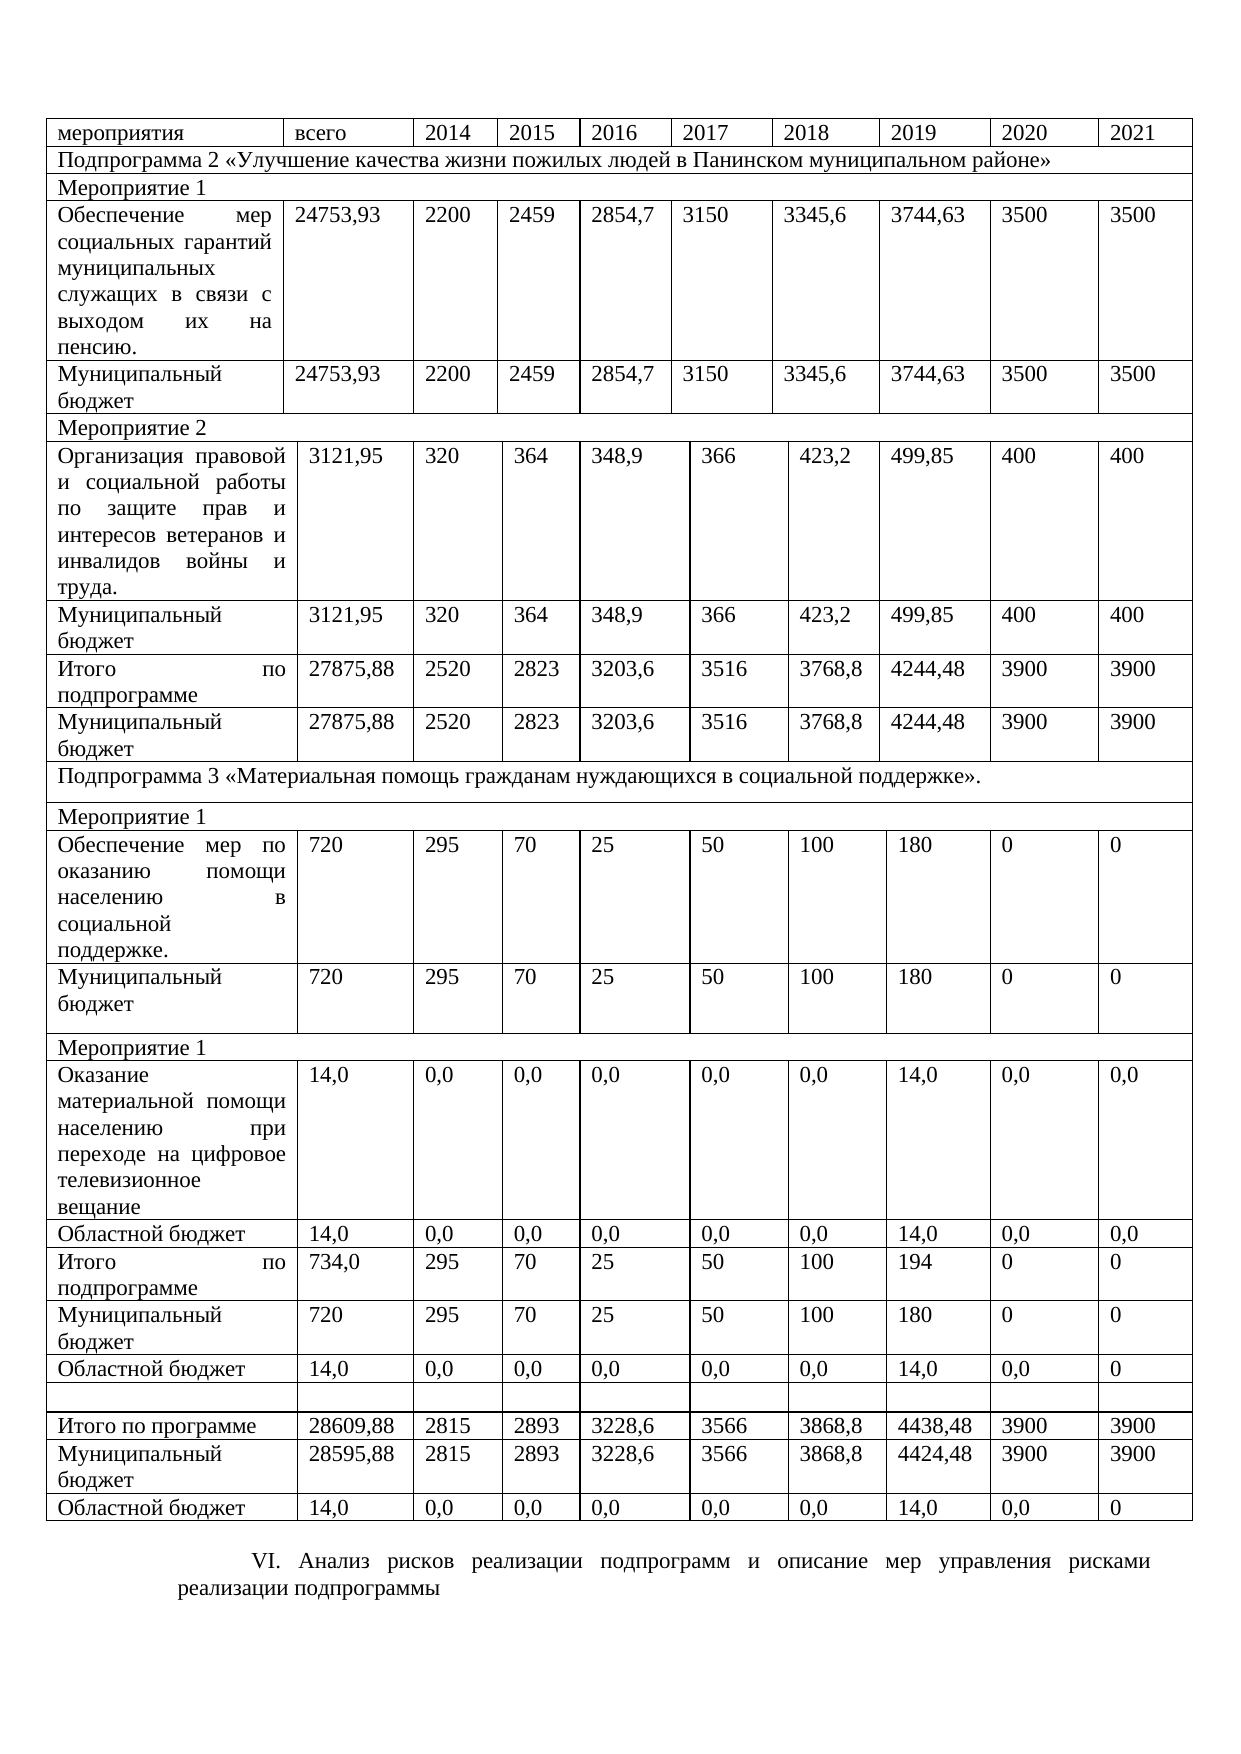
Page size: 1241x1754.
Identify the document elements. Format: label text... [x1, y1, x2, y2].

table_cell 3150 [672, 361, 772, 413]
table_cell 366 [691, 442, 788, 600]
table_cell 2893 [503, 1413, 579, 1439]
table_cell 2815 [414, 1440, 502, 1492]
table_cell [503, 1383, 579, 1411]
table_cell 14,0 [887, 1061, 990, 1219]
table_cell 194 [887, 1248, 990, 1300]
table_cell 50 [691, 1301, 788, 1354]
table_cell 4244,48 [880, 708, 990, 761]
text VI. Анализ рисков реализации подпрограмм и описание мер управления рисками реализации подпрограммы [177, 1547, 1152, 1600]
table_cell Итого по программе [47, 1413, 297, 1439]
table_cell 0,0 [414, 1494, 502, 1520]
table_cell [991, 1383, 1098, 1411]
table_cell 3900 [1099, 655, 1192, 707]
table_cell 2823 [503, 708, 579, 761]
table_cell 0,0 [503, 1220, 579, 1247]
table_cell 3566 [691, 1440, 788, 1492]
table_cell 0 [1099, 1301, 1192, 1354]
table_cell 28609,88 [298, 1413, 413, 1439]
table_cell 295 [414, 964, 502, 1033]
table_cell 2459 [498, 361, 579, 413]
table_cell 400 [1099, 442, 1192, 600]
table_cell 50 [691, 831, 788, 962]
table_cell 0,0 [991, 1355, 1098, 1382]
table_cell 720 [298, 964, 413, 1033]
table_cell 0,0 [789, 1355, 886, 1382]
table_cell 70 [503, 1301, 579, 1354]
table_cell 3900 [991, 655, 1098, 707]
table_cell 2200 [414, 201, 497, 359]
table_cell 3744,63 [880, 361, 990, 413]
table_cell 25 [581, 831, 689, 962]
table_cell 0,0 [789, 1061, 886, 1219]
table_cell Муниципальный бюджет [47, 601, 297, 653]
table_cell 0,0 [503, 1061, 579, 1219]
table_cell [789, 1383, 886, 1411]
table_cell [581, 1383, 689, 1411]
table_cell 3121,95 [298, 601, 413, 653]
table_cell 720 [298, 831, 413, 962]
table_cell 100 [789, 1301, 886, 1354]
table_cell 0,0 [789, 1220, 886, 1247]
table_cell 50 [691, 1248, 788, 1300]
table_cell 100 [789, 964, 886, 1033]
table_cell 3121,95 [298, 442, 413, 600]
table_cell Итого по подпрограмме [47, 1248, 297, 1300]
table_cell 2014 [414, 119, 497, 146]
table_cell 2893 [503, 1440, 579, 1492]
table_cell 423,2 [789, 442, 879, 600]
table_cell 70 [503, 831, 579, 962]
table_cell 100 [789, 831, 886, 962]
table_cell 320 [414, 442, 502, 600]
table_cell 3500 [1099, 201, 1192, 359]
table_cell 3900 [991, 1413, 1098, 1439]
table_cell 3868,8 [789, 1440, 886, 1492]
table_cell [1099, 1383, 1192, 1411]
table_cell 24753,93 [284, 201, 413, 359]
table_cell 0,0 [414, 1220, 502, 1247]
table_cell 400 [991, 601, 1098, 653]
table_cell 24753,93 [284, 361, 413, 413]
table_cell 2016 [581, 119, 671, 146]
table_cell [47, 1383, 297, 1411]
table_cell Муниципальный бюджет [47, 708, 297, 761]
table_cell 25 [581, 964, 689, 1033]
table_cell 3900 [991, 708, 1098, 761]
table_cell Подпрограмма 3 «Материальная помощь гражданам нуждающихся в социальной поддержке». [47, 762, 1192, 802]
table_cell 2020 [991, 119, 1098, 146]
table_cell Организация правовой и социальной работы по защите прав и интересов ветеранов и инвалидов войны и труда. [47, 442, 297, 600]
table_cell 0,0 [503, 1494, 579, 1520]
table_cell 364 [503, 442, 579, 600]
table_cell 499,85 [880, 601, 990, 653]
table_cell Муниципальный бюджет [47, 361, 283, 413]
table_cell 28595,88 [298, 1440, 413, 1492]
table_cell 320 [414, 601, 502, 653]
table_cell Оказание материальной помощи населению при переходе на цифровое телевизионное вещание [47, 1061, 297, 1219]
table_cell 499,85 [880, 442, 990, 600]
table_cell Областной бюджет [47, 1494, 297, 1520]
table_cell Мероприятие 2 [47, 414, 1192, 441]
table_cell 720 [298, 1301, 413, 1354]
table_cell [414, 1383, 502, 1411]
table_cell 295 [414, 1301, 502, 1354]
table_cell 0,0 [581, 1355, 689, 1382]
table_cell 3516 [691, 708, 788, 761]
table_cell 2459 [498, 201, 579, 359]
table_cell 0 [1099, 831, 1192, 962]
table_cell 180 [887, 964, 990, 1033]
table_cell 3203,6 [581, 655, 689, 707]
table_cell 3345,6 [773, 361, 879, 413]
table_cell 366 [691, 601, 788, 653]
table_cell 2015 [498, 119, 579, 146]
table_cell 0 [1099, 1248, 1192, 1300]
table_cell Итого по подпрограмме [47, 655, 297, 707]
table_cell [691, 1383, 788, 1411]
table_cell Областной бюджет [47, 1220, 297, 1247]
table_cell [887, 1383, 990, 1411]
table_cell 27875,88 [298, 708, 413, 761]
table_cell Обеспечение мер социальных гарантий муниципальных служащих в связи с выходом их на пенсию. [47, 201, 283, 359]
table_cell 0,0 [691, 1494, 788, 1520]
table_cell 0,0 [414, 1061, 502, 1219]
table_cell 3228,6 [581, 1440, 689, 1492]
table_cell 295 [414, 1248, 502, 1300]
table_cell Муниципальный бюджет [47, 1301, 297, 1354]
table_cell 348,9 [581, 442, 689, 600]
table_cell 180 [887, 1301, 990, 1354]
table_cell Мероприятие 1 [47, 1034, 1192, 1060]
table_cell 3345,6 [773, 201, 879, 359]
table_cell 2018 [773, 119, 879, 146]
table_cell 14,0 [298, 1494, 413, 1520]
table_cell 2021 [1099, 119, 1192, 146]
table_cell 3900 [1099, 1440, 1192, 1492]
table_cell 70 [503, 1248, 579, 1300]
table_cell 14,0 [887, 1494, 990, 1520]
table_cell 3150 [672, 201, 772, 359]
table_cell 2200 [414, 361, 497, 413]
table_cell Муниципальный бюджет [47, 964, 297, 1033]
table_cell 0 [1099, 1494, 1192, 1520]
table_cell 400 [991, 442, 1098, 600]
table_cell 0 [1099, 1355, 1192, 1382]
table_cell Муниципальный бюджет [47, 1440, 297, 1492]
table_cell 0,0 [691, 1061, 788, 1219]
table_cell 4438,48 [887, 1413, 990, 1439]
table_cell 2823 [503, 655, 579, 707]
table_cell 27875,88 [298, 655, 413, 707]
table_cell 14,0 [298, 1061, 413, 1219]
table_cell 0,0 [789, 1494, 886, 1520]
table_cell 3768,8 [789, 708, 879, 761]
table_cell 3900 [991, 1440, 1098, 1492]
table_cell 0,0 [991, 1220, 1098, 1247]
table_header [47, 119, 283, 146]
table_cell 3500 [991, 361, 1098, 413]
table_cell 3500 [991, 201, 1098, 359]
table_cell 734,0 [298, 1248, 413, 1300]
table_cell 0,0 [414, 1355, 502, 1382]
table_cell 0 [991, 1301, 1098, 1354]
table_cell 0,0 [581, 1220, 689, 1247]
table_cell 0,0 [581, 1494, 689, 1520]
table_cell 3900 [1099, 708, 1192, 761]
table_cell [298, 1383, 413, 1411]
table_cell 25 [581, 1301, 689, 1354]
table_cell 180 [887, 831, 990, 962]
table_cell 423,2 [789, 601, 879, 653]
table_cell 14,0 [887, 1355, 990, 1382]
table_cell 2854,7 [581, 201, 671, 359]
table_cell 0,0 [1099, 1061, 1192, 1219]
table_cell 50 [691, 964, 788, 1033]
table_cell 100 [789, 1248, 886, 1300]
table_cell 364 [503, 601, 579, 653]
table_cell 14,0 [298, 1355, 413, 1382]
table_cell 70 [503, 964, 579, 1033]
table_cell 3500 [1099, 361, 1192, 413]
table_cell 2017 [672, 119, 772, 146]
table_cell 25 [581, 1248, 689, 1300]
table_cell 2520 [414, 708, 502, 761]
table_cell 3768,8 [789, 655, 879, 707]
table_cell Обеспечение мер по оказанию помощи населению в социальной поддержке. [47, 831, 297, 962]
table_cell 0 [1099, 964, 1192, 1033]
table_cell 348,9 [581, 601, 689, 653]
table_cell Мероприятие 1 [47, 174, 1192, 200]
table_cell Областной бюджет [47, 1355, 297, 1382]
table_cell 295 [414, 831, 502, 962]
table_cell Подпрограмма 2 «Улучшение качества жизни пожилых людей в Панинском муниципальном районе» [47, 147, 1192, 173]
table_cell 0 [991, 1248, 1098, 1300]
table_cell 2019 [880, 119, 990, 146]
table_cell 3203,6 [581, 708, 689, 761]
table_cell 0 [991, 964, 1098, 1033]
table_cell 14,0 [298, 1220, 413, 1247]
table_cell 4244,48 [880, 655, 990, 707]
table_cell 0 [991, 831, 1098, 962]
table_cell 2854,7 [581, 361, 671, 413]
table_cell 0,0 [503, 1355, 579, 1382]
table_cell 0,0 [991, 1494, 1098, 1520]
table_cell 3868,8 [789, 1413, 886, 1439]
table_cell 0,0 [691, 1220, 788, 1247]
table_cell 0,0 [581, 1061, 689, 1219]
table_cell 0,0 [691, 1355, 788, 1382]
table_cell 0,0 [1099, 1220, 1192, 1247]
table_cell 0,0 [991, 1061, 1098, 1219]
table_cell Мероприятие 1 [47, 803, 1192, 829]
table_cell 2815 [414, 1413, 502, 1439]
table_cell 14,0 [887, 1220, 990, 1247]
table_cell 4424,48 [887, 1440, 990, 1492]
table_cell 3566 [691, 1413, 788, 1439]
table_cell 400 [1099, 601, 1192, 653]
table_cell 2520 [414, 655, 502, 707]
table_cell 3228,6 [581, 1413, 689, 1439]
table_cell 3744,63 [880, 201, 990, 359]
table_cell 3516 [691, 655, 788, 707]
table_cell всего [284, 119, 413, 146]
table_cell 3900 [1099, 1413, 1192, 1439]
